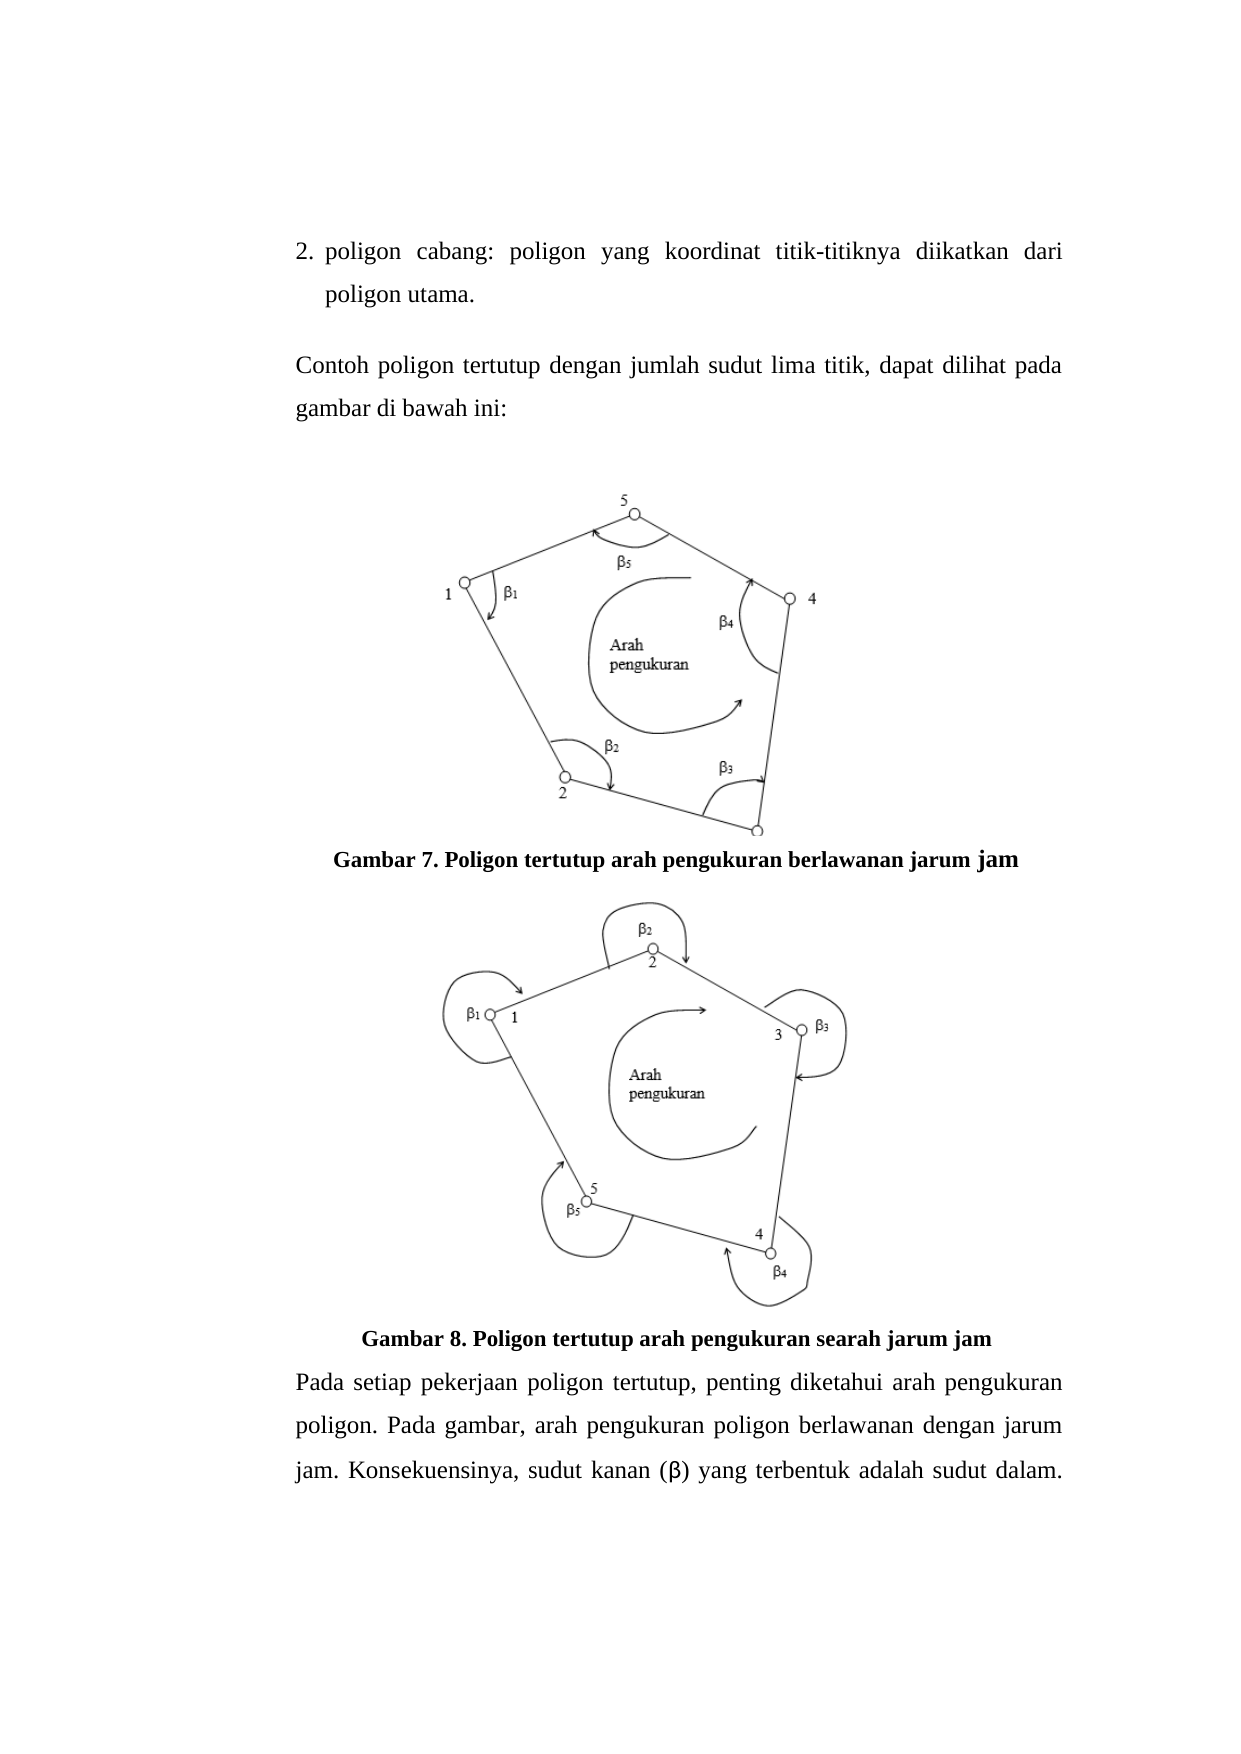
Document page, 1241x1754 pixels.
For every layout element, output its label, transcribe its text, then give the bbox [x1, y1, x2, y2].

text Contoh poligon tertutup dengan jumlah sudut lima titik, dapat dilihat pada gambar di bawah ini: [295, 350, 1063, 422]
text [295, 1367, 1063, 1484]
list poligon cabang: poligon yang koordinat titik-titiknya diikatkan dari poligon utama. [295, 236, 1063, 308]
